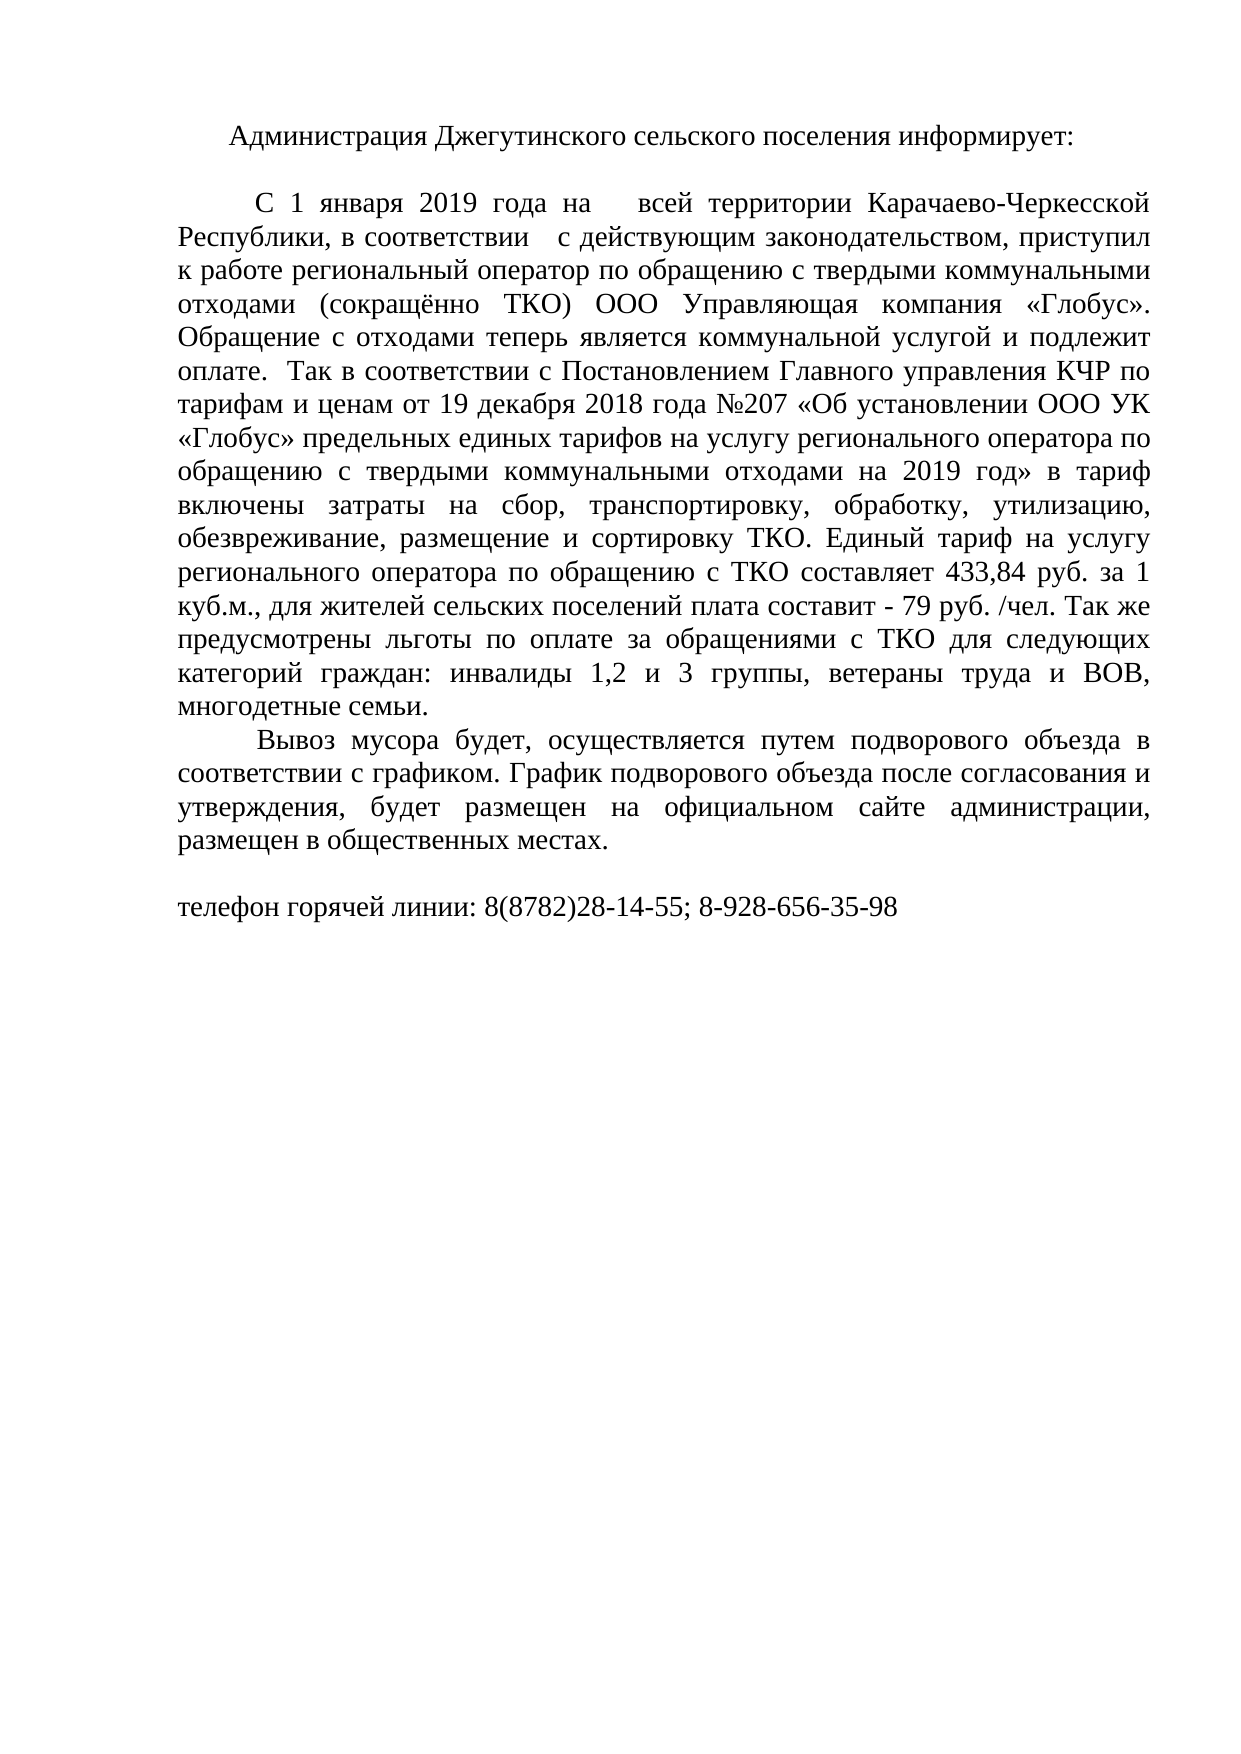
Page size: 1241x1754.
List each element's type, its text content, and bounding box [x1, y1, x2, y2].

text телефон горячей линии: 8(8782)28-14-55; 8-928-656-35-98 [177, 889, 1152, 923]
text Вывоз мусора будет, осуществляется путем подворового объезда в соответствии с графиком. График подворового объезда после согласования и утверждения, будет размещен на официальном сайте администрации, размещен в общественных местах. [177, 722, 1152, 856]
text Администрация Джегутинского сельского поселения информирует: [177, 118, 1152, 152]
text С 1 января 2019 года на всей территории Карачаево-Черкесской Республики, в соответствии с действующим законодательством, приступил к работе региональный оператор по обращению с твердыми коммунальными отходами (сокращённо ТКО) ООО Управляющая компания «Глобус». Обращение с отходами теперь является коммунальной услугой и подлежит оплате. Так в соответствии с Постановлением Главного управления КЧР по тарифам и ценам от 19 декабря 2018 года №207 «Об установлении ООО УК «Глобус» предельных единых тарифов на услугу регионального оператора по обращению с твердыми коммунальными отходами на 2019 год» в тариф включены затраты на сбор, транспортировку, обработку, утилизацию, обезвреживание, размещение и сортировку ТКО. Единый тариф на услугу регионального оператора по обращению с ТКО составляет 433,84 руб. за 1 куб.м., для жителей сельских поселений плата составит - 79 руб. /чел. Так же предусмотрены льготы по оплате за обращениями с ТКО для следующих категорий граждан: инвалиды 1,2 и 3 группы, ветераны труда и ВОВ, многодетные семьи. [177, 185, 1152, 722]
